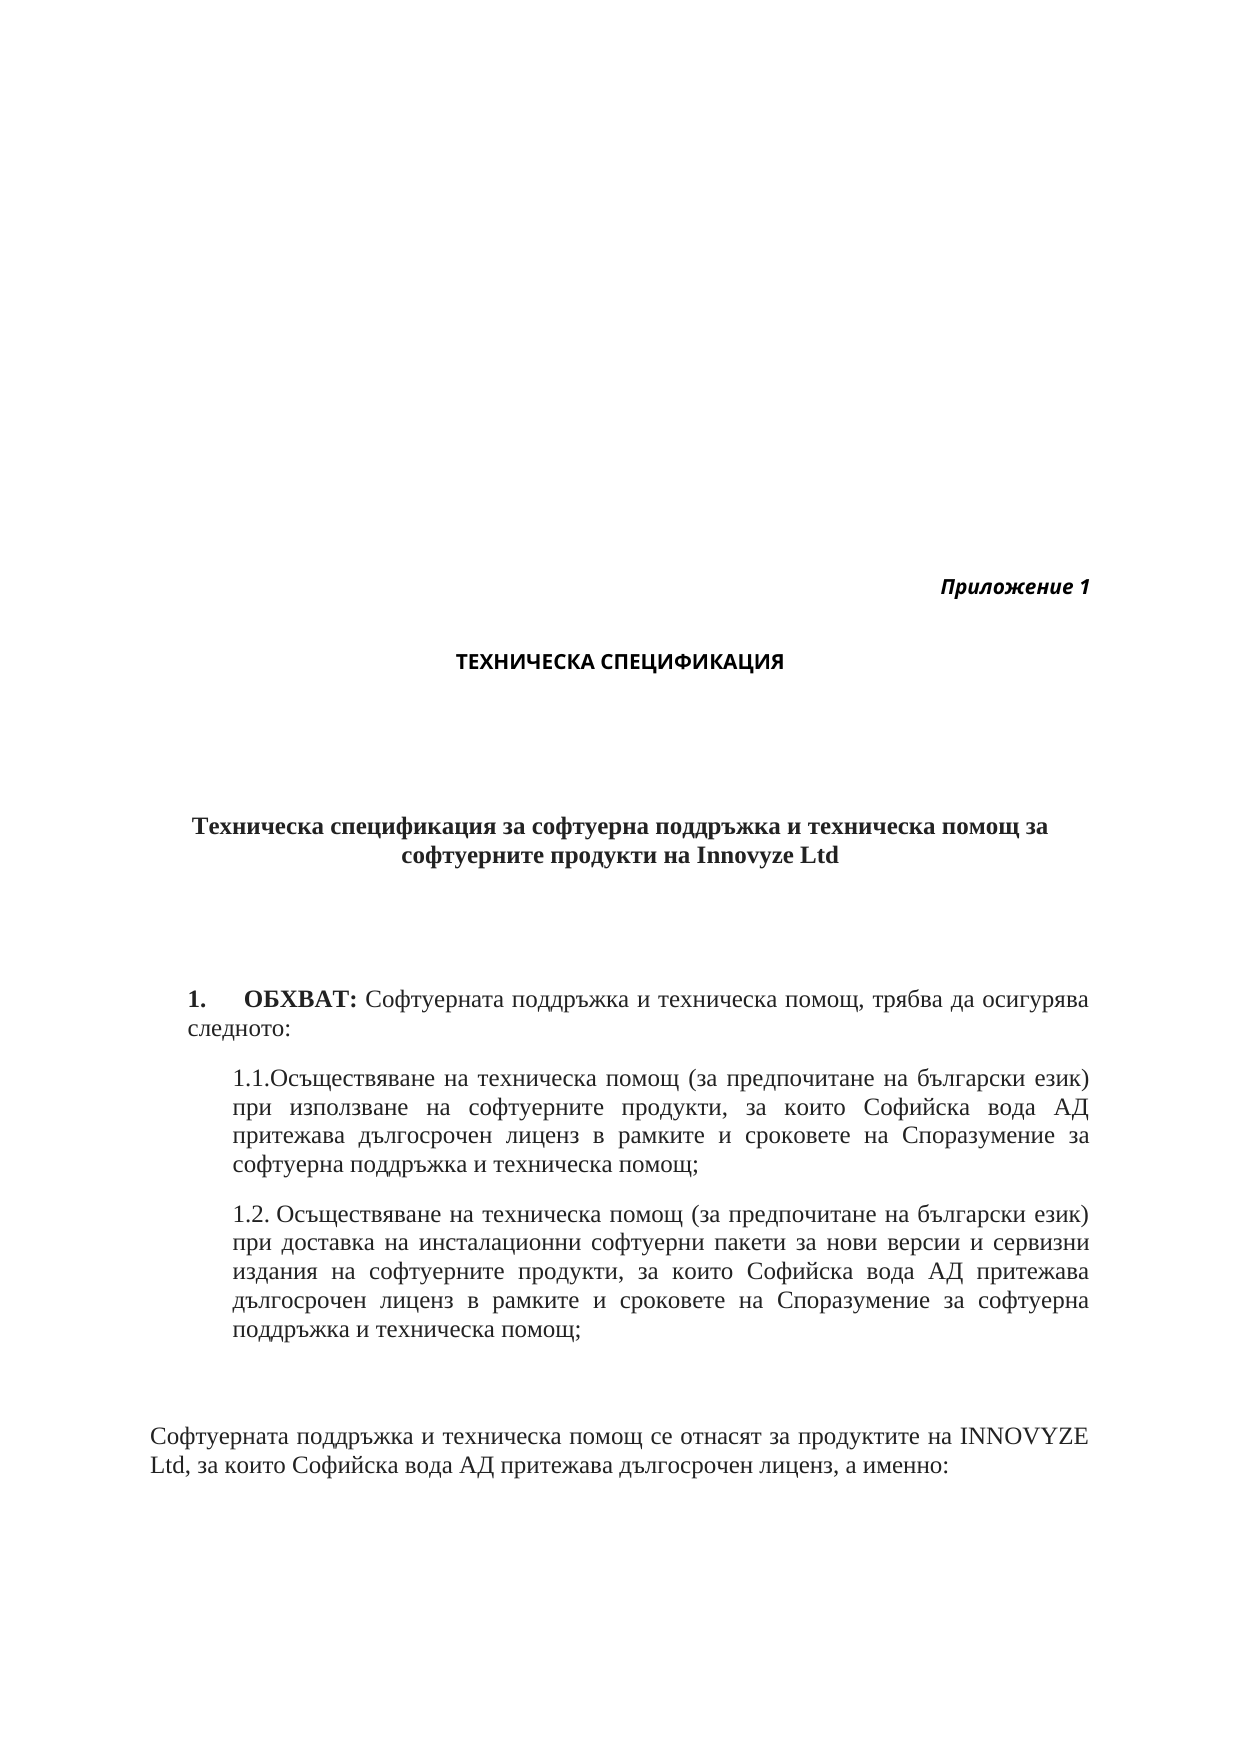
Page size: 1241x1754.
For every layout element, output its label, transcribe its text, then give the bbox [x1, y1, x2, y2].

text 1.1.Осъществяване на техническа помощ (за предпочитане на български език) при използване на софтуерните продукти, за които Софийска вода АД притежава дългосрочен лиценз в рамките и сроковете на Споразумение за софтуерна поддръжка и техническа помощ; [232, 1063, 1090, 1178]
text Софтуерната поддръжка и техническа помощ се отнасят за продуктите на INNOVYZE Ltd, за които Софийска вода АД притежава дългосрочен лиценз, а именно: [150, 1421, 1090, 1479]
text ТЕХНИЧЕСКА СПЕЦИФИКАЦИЯ [150, 647, 1090, 676]
text 1. ОБХВАТ: Софтуерната поддръжка и техническа помощ, трябва да осигурява следното: [187, 984, 1090, 1042]
text Техническа спецификация за софтуерна поддръжка и техническа помощ за софтуерните продукти на Innovyze Ltd [150, 811, 1090, 869]
text 1.2. Осъществяване на техническа помощ (за предпочитане на български език) при доставка на инсталационни софтуерни пакети за нови версии и сервизни издания на софтуерните продукти, за които Софийска вода АД притежава дългосрочен лиценз в рамките и сроковете на Споразумение за софтуерна поддръжка и техническа помощ; [232, 1199, 1090, 1342]
text Приложение 1 [150, 572, 1090, 600]
